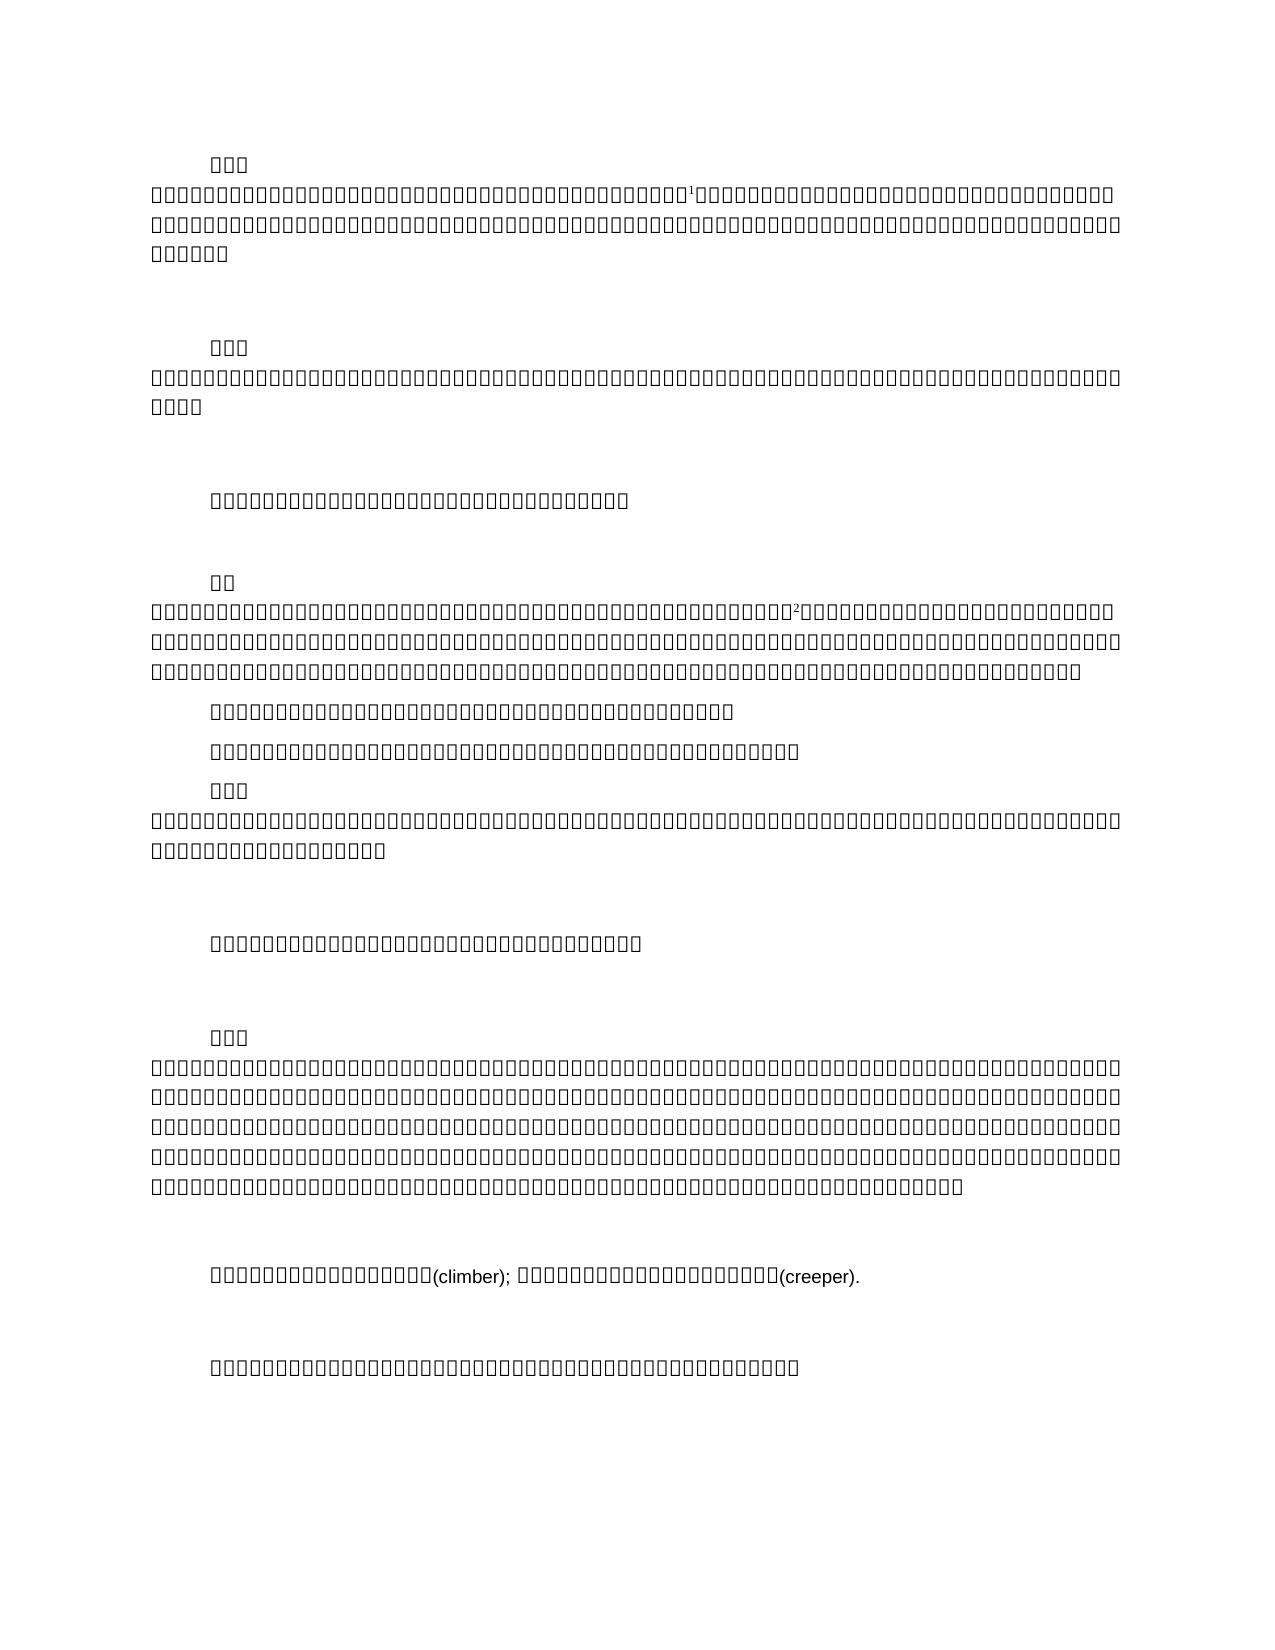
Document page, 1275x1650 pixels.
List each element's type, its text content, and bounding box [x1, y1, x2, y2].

text  [150, 486, 1125, 516]
text  [150, 776, 1125, 866]
text  [150, 1023, 1125, 1201]
text  [150, 1353, 1125, 1383]
text  [150, 736, 1125, 766]
text  [150, 929, 1125, 959]
text  [150, 150, 1125, 269]
text   [150, 333, 1125, 422]
text  [150, 697, 1125, 726]
text (climber); (creeper). [150, 1260, 1125, 1290]
text  [150, 567, 1125, 687]
